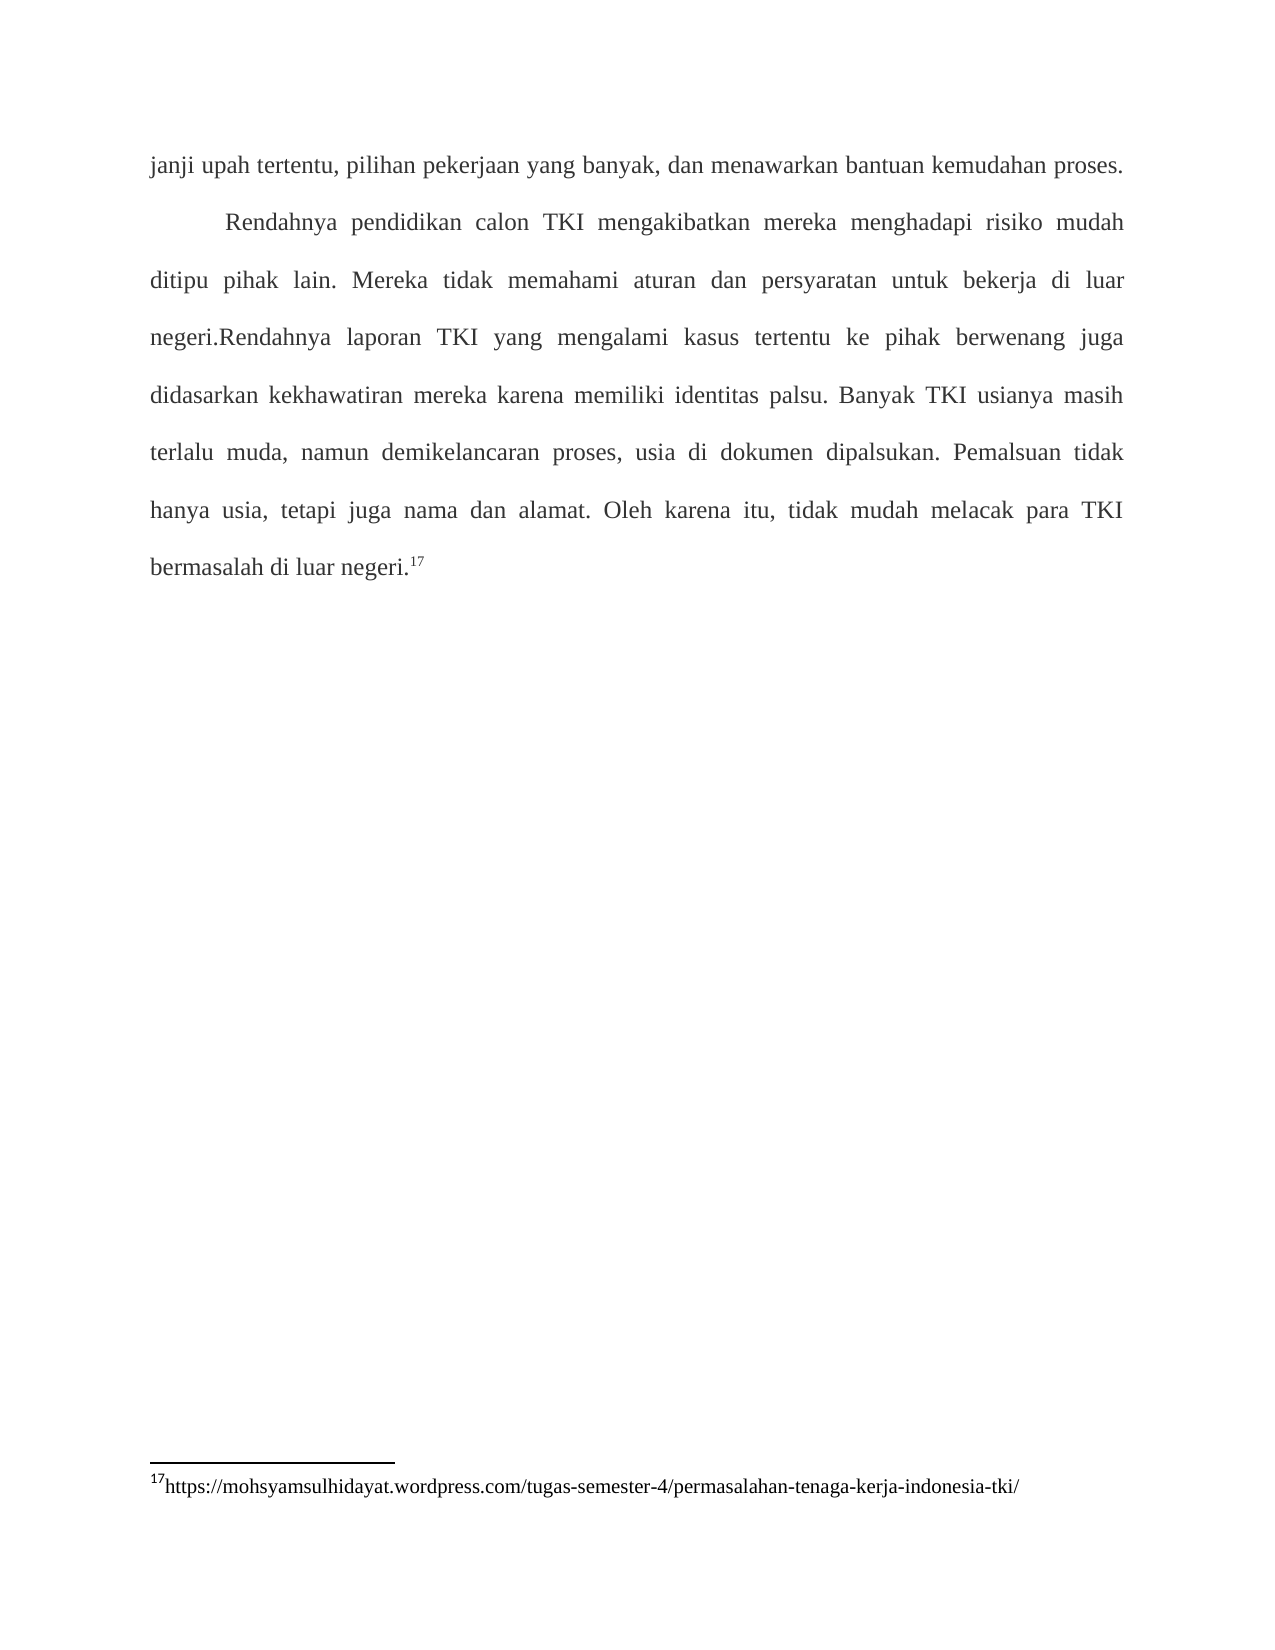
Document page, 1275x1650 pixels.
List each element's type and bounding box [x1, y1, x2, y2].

text [150, 150, 1125, 581]
